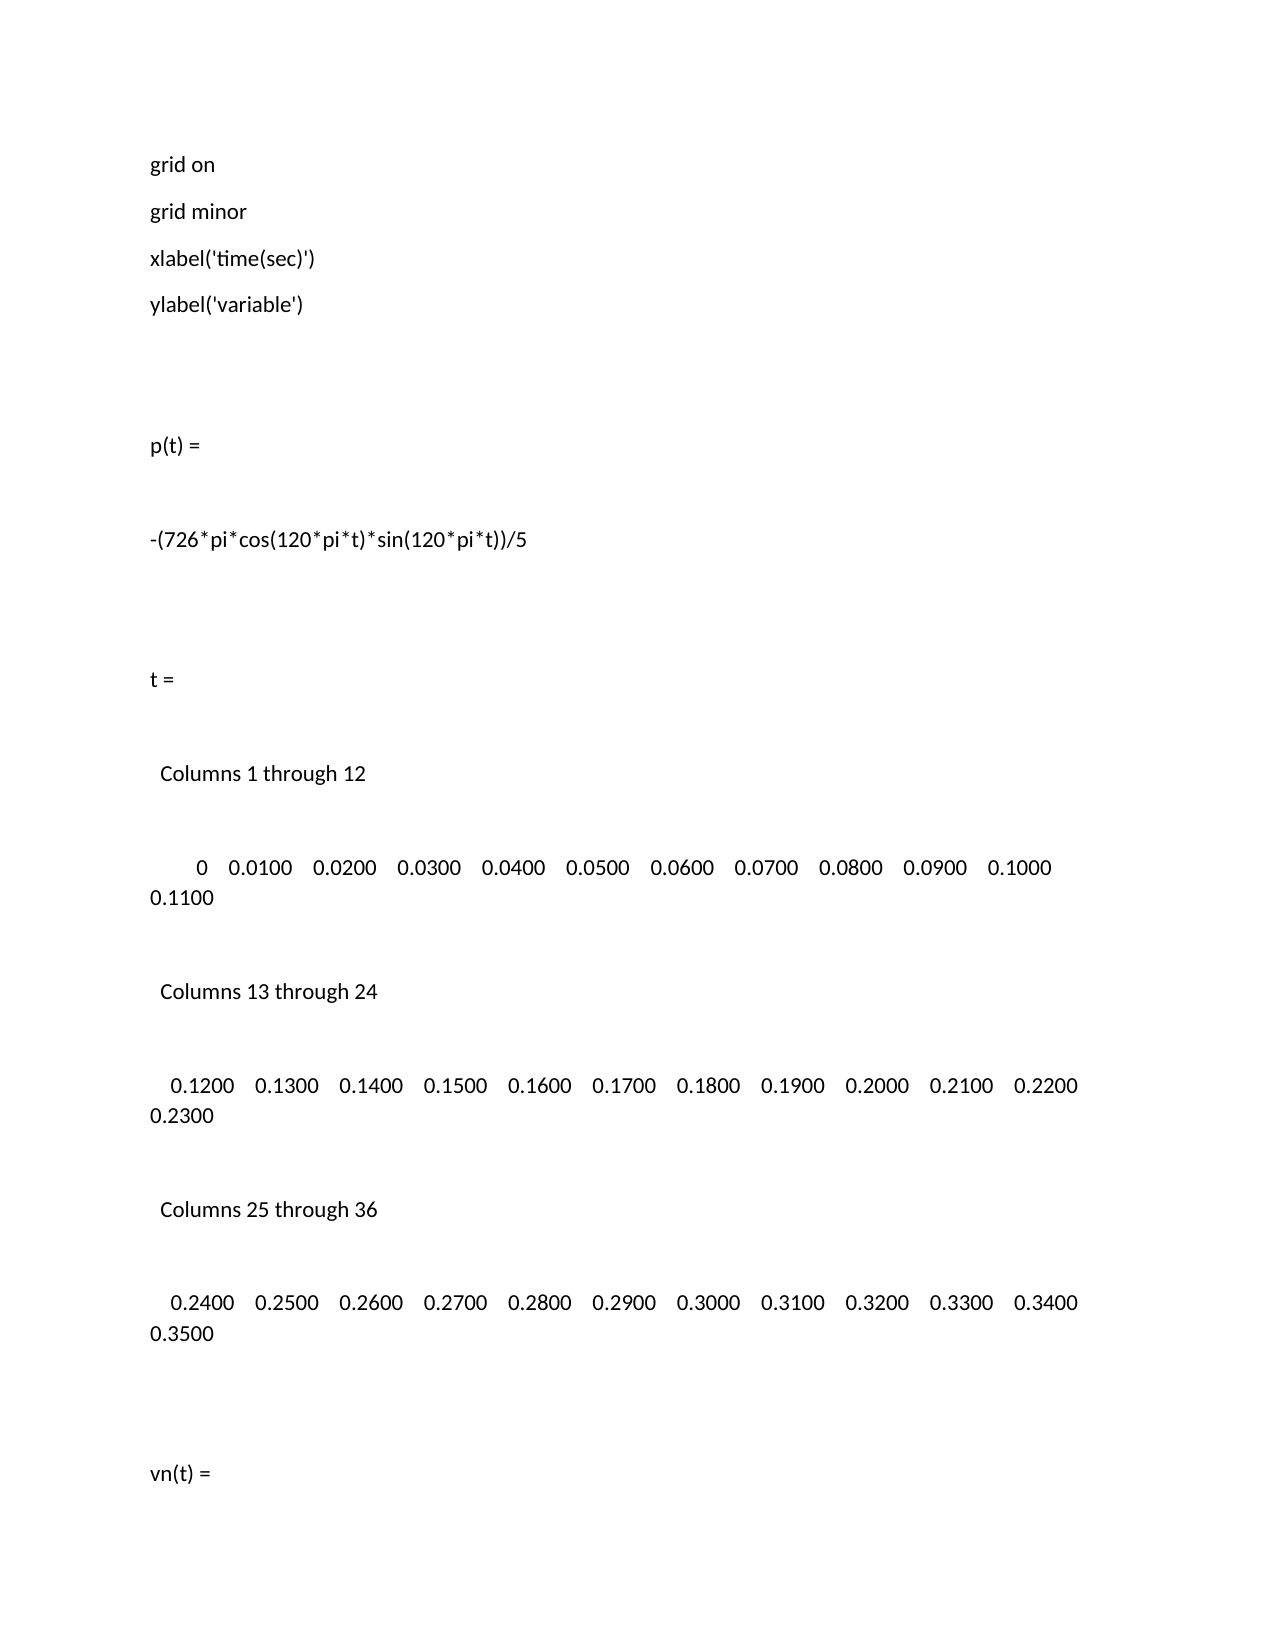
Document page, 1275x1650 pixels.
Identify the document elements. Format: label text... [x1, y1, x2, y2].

text grid minor [150, 197, 1125, 225]
text p(t) = [150, 431, 1125, 459]
text vn(t) = [150, 1459, 1125, 1487]
text Columns 25 through 36 [150, 1195, 1125, 1223]
text xlabel('time(sec)') [150, 244, 1125, 272]
text Columns 1 through 12 [150, 759, 1125, 787]
text ylabel('variable') [150, 291, 1125, 319]
text Columns 13 through 24 [150, 977, 1125, 1005]
text 0.2400 0.2500 0.2600 0.2700 0.2800 0.2900 0.3000 0.3100 0.3200 0.3300 0.3400 0.3500 [150, 1288, 1125, 1347]
text grid on [150, 150, 1125, 178]
text -(726*pi*cos(120*pi*t)*sin(120*pi*t))/5 [150, 525, 1125, 553]
text 0.1200 0.1300 0.1400 0.1500 0.1600 0.1700 0.1800 0.1900 0.2000 0.2100 0.2200 0.2300 [150, 1071, 1125, 1129]
text t = [150, 666, 1125, 694]
text 0 0.0100 0.0200 0.0300 0.0400 0.0500 0.0600 0.0700 0.0800 0.0900 0.1000 0.1100 [150, 853, 1125, 911]
